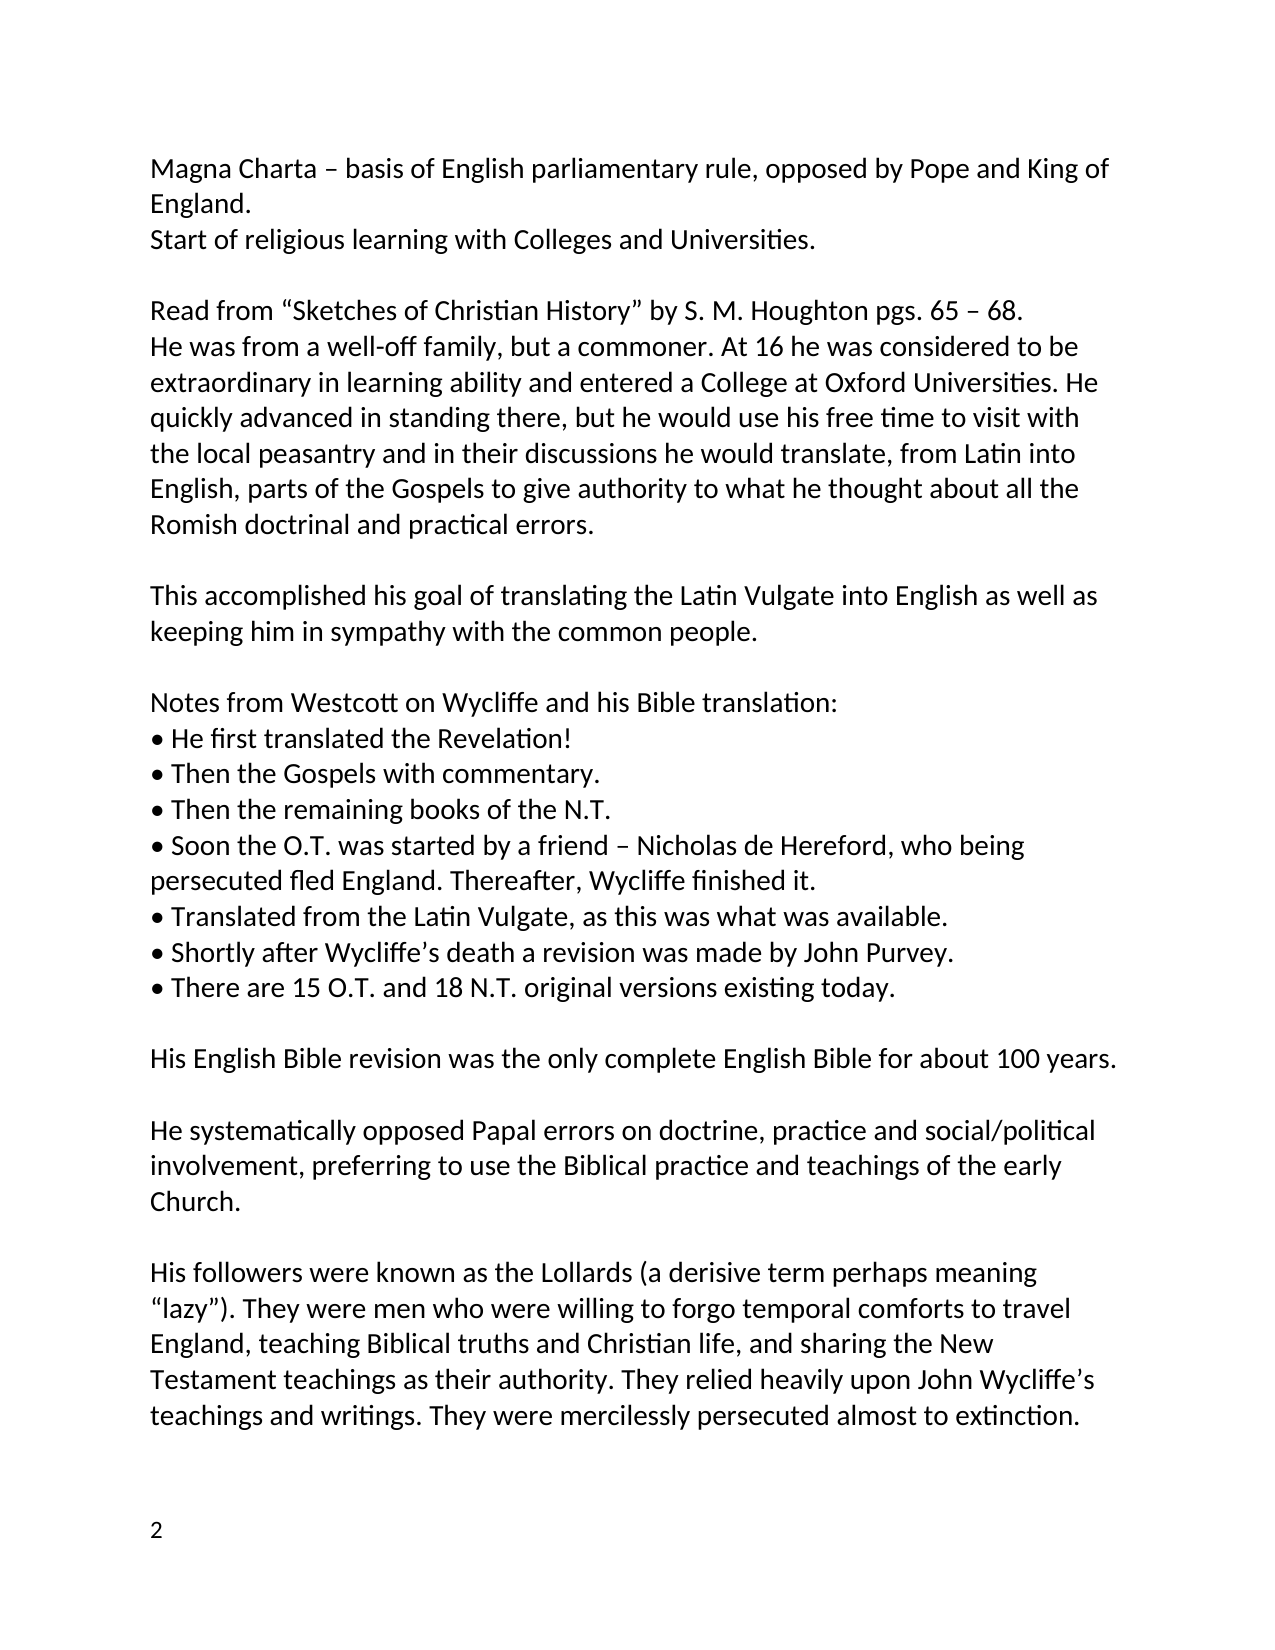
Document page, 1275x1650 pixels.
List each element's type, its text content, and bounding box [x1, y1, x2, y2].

text Start of religious learning with Colleges and Universities. [150, 221, 1125, 257]
text He systematically opposed Papal errors on doctrine, practice and social/political involvement, preferring to use the Biblical practice and teachings of the early Church. [150, 1112, 1125, 1219]
text His followers were known as the Lollards (a derisive term perhaps meaning “lazy”). They were men who were willing to forgo temporal comforts to travel England, teaching Biblical truths and Christian life, and sharing the New Testament teachings as their authority. They relied heavily upon John Wycliffe’s teachings and writings. They were mercilessly persecuted almost to extinction. [150, 1254, 1125, 1432]
text • He first translated the Revelation! [150, 720, 1125, 756]
text He was from a well-off family, but a commoner. At 16 he was considered to be extraordinary in learning ability and entered a College at Oxford Universities. He quickly advanced in standing there, but he would use his free time to visit with the local peasantry and in their discussions he would translate, from Latin into English, parts of the Gospels to give authority to what he thought about all the Romish doctrinal and practical errors. [150, 328, 1125, 542]
text This accomplished his goal of translating the Latin Vulgate into English as well as keeping him in sympathy with the common people. [150, 577, 1125, 649]
text • There are 15 O.T. and 18 N.T. original versions existing today. [150, 969, 1125, 1005]
text • Translated from the Latin Vulgate, as this was what was available. [150, 898, 1125, 934]
text • Shortly after Wycliffe’s death a revision was made by John Purvey. [150, 934, 1125, 969]
text Notes from Westcott on Wycliffe and his Bible translation: [150, 684, 1125, 720]
text His English Bible revision was the only complete English Bible for about 100 years. [150, 1041, 1125, 1076]
text • Then the remaining books of the N.T. [150, 791, 1125, 827]
text Magna Charta – basis of English parliamentary rule, opposed by Pope and King of England. [150, 150, 1125, 221]
text • Soon the O.T. was started by a friend – Nicholas de Hereford, who being persecuted fled England. Thereafter, Wycliffe finished it. [150, 827, 1125, 898]
text • Then the Gospels with commentary. [150, 756, 1125, 791]
text Read from “Sketches of Christian History” by S. M. Houghton pgs. 65 – 68. [150, 292, 1125, 328]
